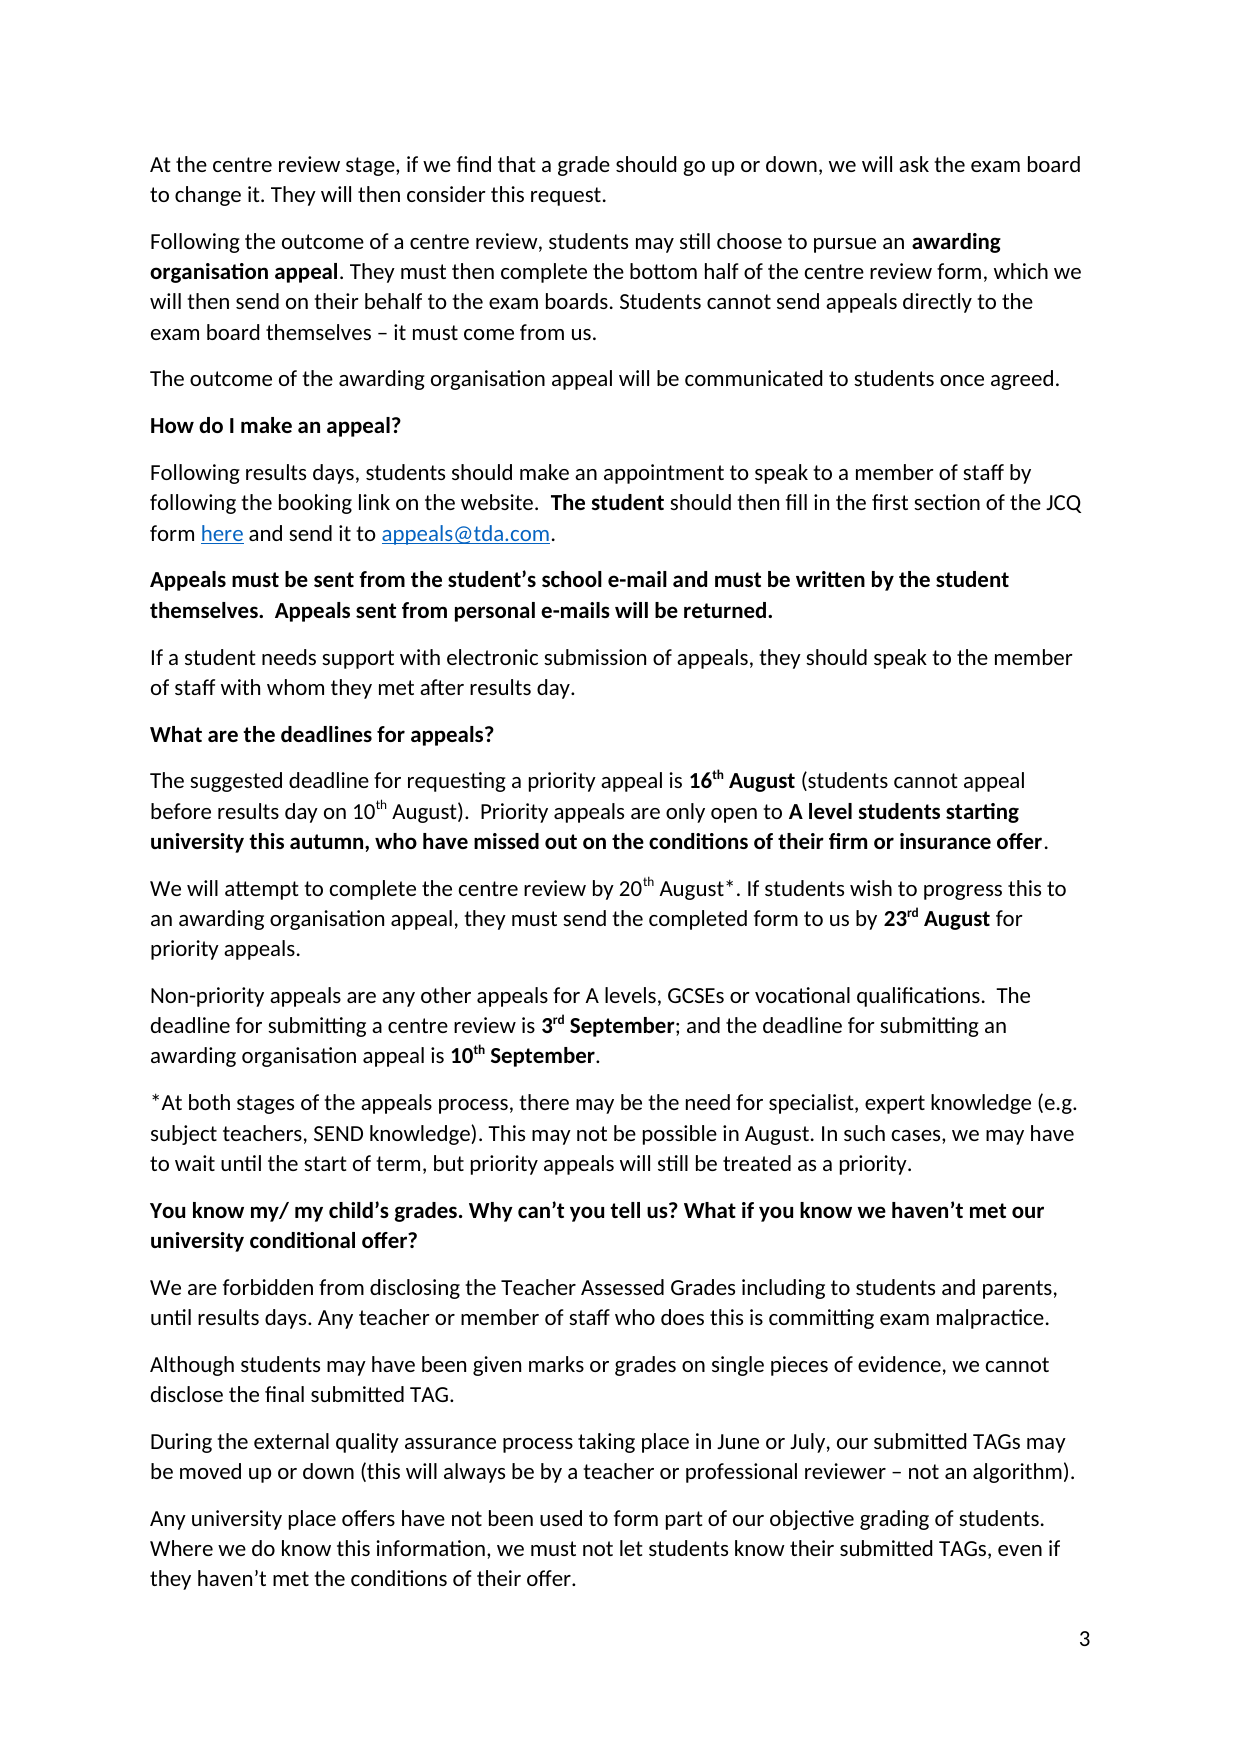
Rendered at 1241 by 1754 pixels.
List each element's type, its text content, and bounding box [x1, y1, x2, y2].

text Appeals must be sent from the student’s school e-mail and must be written by the student themselves. Appeals sent from personal e-mails will be returned. [150, 566, 1090, 624]
text You know my/ my child’s grades. Why can’t you tell us? What if you know we haven’t met our university conditional offer? [150, 1196, 1090, 1254]
text We are forbidden from disclosing the Teacher Assessed Grades including to students and parents, until results days. Any teacher or member of staff who does this is committing exam malpractice. [150, 1273, 1090, 1331]
text What are the deadlines for appeals? [150, 720, 1090, 748]
text Following results days, students should make an appointment to speak to a member of staff by following the booking link on the website. The student should then fill in the first section of the JCQ form here and send it to appeals@tda.com. [150, 458, 1090, 547]
text The outcome of the awarding organisation appeal will be communicated to students once agreed. [150, 364, 1090, 393]
text At the centre review stage, if we find that a grade should go up or down, we will ask the exam board to change it. They will then consider this request. [150, 150, 1090, 208]
text Following the outcome of a centre review, students may still choose to pursue an awarding organisation appeal. They must then complete the bottom half of the centre review form, which we will then send on their behalf to the exam boards. Students cannot send appeals directly to the exam board themselves – it must come from us. [150, 227, 1090, 346]
text Any university place offers have not been used to form part of our objective grading of students. Where we do know this information, we must not let students know their submitted TAGs, even if they haven’t met the conditions of their offer. [150, 1504, 1090, 1593]
text Although students may have been given marks or grades on single pieces of evidence, we cannot disclose the final submitted TAG. [150, 1350, 1090, 1408]
text If a student needs support with electronic submission of appeals, they should speak to the member of staff with whom they met after results day. [150, 643, 1090, 701]
text We will attempt to complete the centre review by 20th August*. If students wish to progress this to an awarding organisation appeal, they must send the completed form to us by 23rd August for priority appeals. [150, 874, 1090, 962]
text *At both stages of the appeals process, there may be the need for specialist, expert knowledge (e.g. subject teachers, SEND knowledge). This may not be possible in August. In such cases, we may have to wait until the start of term, but priority appeals will still be treated as a priority. [150, 1088, 1090, 1177]
text How do I make an appeal? [150, 411, 1090, 439]
text Non-priority appeals are any other appeals for A levels, GCSEs or vocational qualifications. The deadline for submitting a centre review is 3rd September; and the deadline for submitting an awarding organisation appeal is 10th September. [150, 981, 1090, 1070]
text During the external quality assurance process taking place in June or July, our submitted TAGs may be moved up or down (this will always be by a teacher or professional reviewer – not an algorithm). [150, 1427, 1090, 1485]
text The suggested deadline for requesting a priority appeal is 16th August (students cannot appeal before results day on 10th August). Priority appeals are only open to A level students starting university this autumn, who have missed out on the conditions of their firm or insurance offer. [150, 767, 1090, 855]
